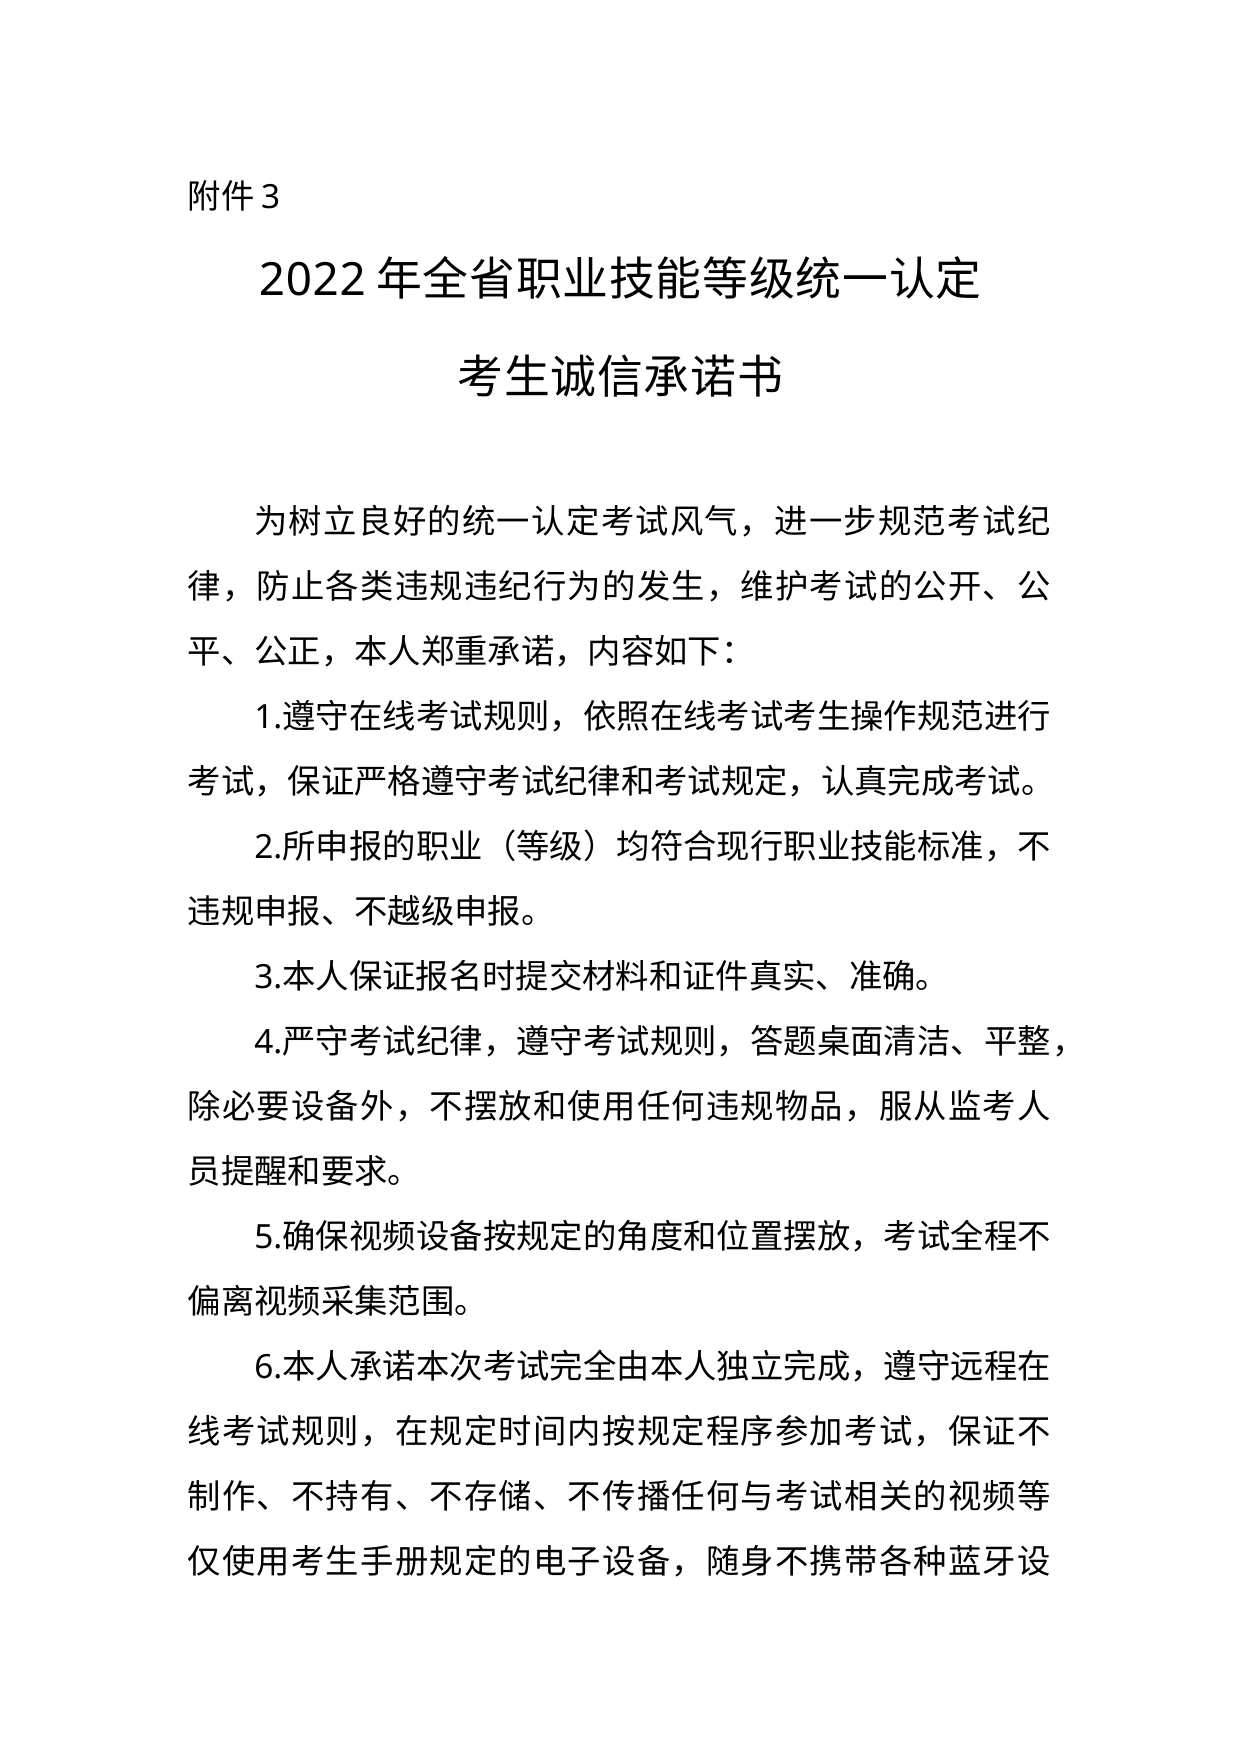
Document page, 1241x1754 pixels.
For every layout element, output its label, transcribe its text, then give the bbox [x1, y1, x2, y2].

text 考生诚信承诺书 [187, 324, 1053, 422]
text 3.本人保证报名时提交材料和证件真实、准确。 [187, 942, 1053, 1007]
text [187, 1332, 1053, 1592]
text 4.严守考试纪律，遵守考试规则，答题桌面清洁、平整，除必要设备外，不摆放和使用任何违规物品，服从监考人员提醒和要求。 [187, 1007, 1053, 1202]
text 1.遵守在线考试规则，依照在线考试考生操作规范进行考试，保证严格遵守考试纪律和考试规定，认真完成考试。 [187, 682, 1053, 812]
text 附件3 [187, 162, 1053, 227]
text 2022年全省职业技能等级统一认定 [187, 227, 1053, 324]
text 5.确保视频设备按规定的角度和位置摆放，考试全程不偏离视频采集范围。 [187, 1202, 1053, 1332]
text 为树立良好的统一认定考试风气，进一步规范考试纪律，防止各类违规违纪行为的发生，维护考试的公开、公平、公正，本人郑重承诺，内容如下： [187, 487, 1053, 682]
text 2.所申报的职业（等级）均符合现行职业技能标准，不违规申报、不越级申报。 [187, 812, 1053, 942]
